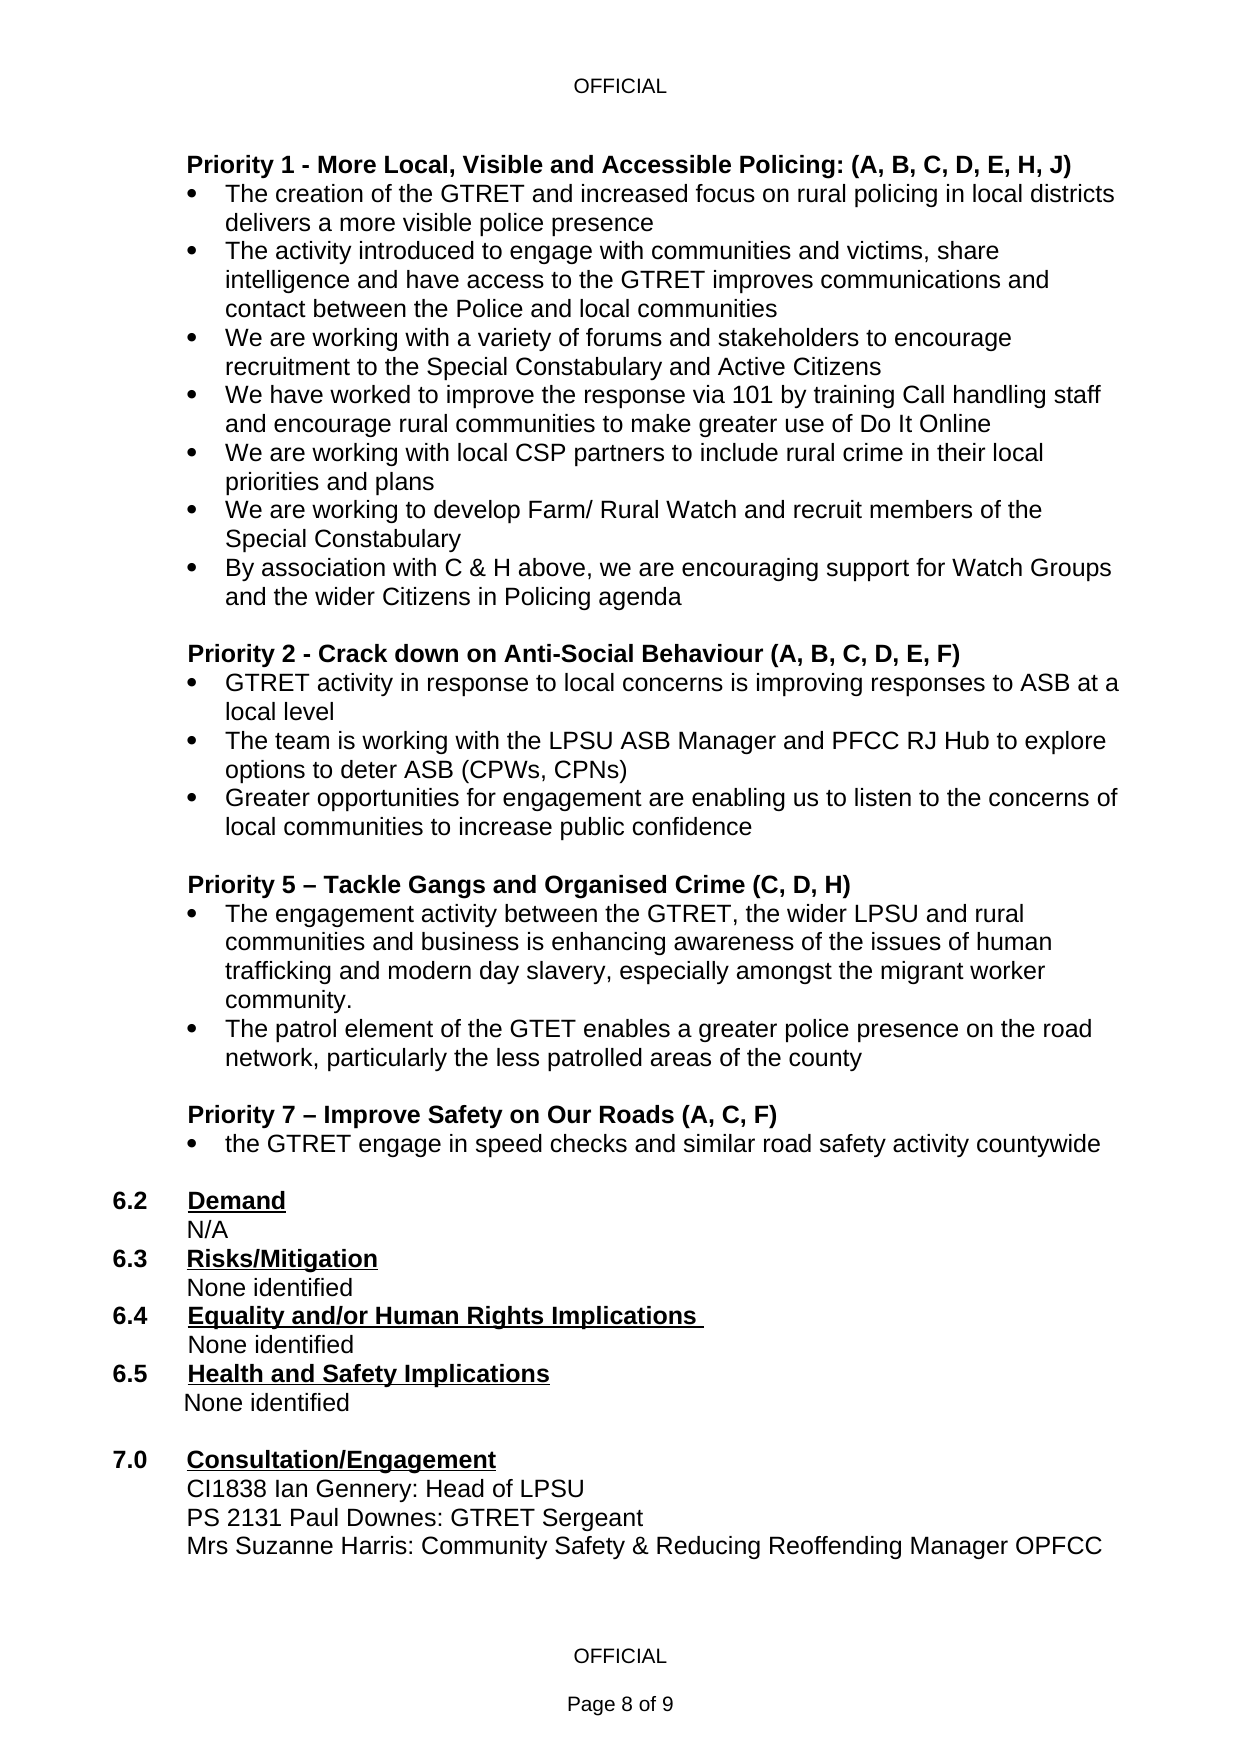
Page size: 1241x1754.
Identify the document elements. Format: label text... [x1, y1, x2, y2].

list Greater opportunities for engagement are enabling us to listen to the concerns of local communities to increase public confidence [187, 783, 1128, 841]
text None identified [187, 1330, 1128, 1359]
text 6.5 Health and Safety Implications [112, 1359, 1128, 1388]
text Priority 5 – Tackle Gangs and Organised Crime (C, D, H) [187, 870, 1128, 898]
list By association with C & H above, we are encouraging support for Watch Groups and the wider Citizens in Policing agenda [187, 553, 1128, 611]
list The activity introduced to engage with communities and victims, share intelligence and have access to the GTRET improves communications and contact between the Police and local communities [187, 236, 1128, 323]
text Priority 7 – Improve Safety on Our Roads (A, C, F) [187, 1100, 1128, 1129]
list We are working with a variety of forums and stakeholders to encourage recruitment to the Special Constabulary and Active Citizens [187, 323, 1128, 380]
text Mrs Suzanne Harris: Community Safety & Reducing Reoffending Manager OPFCC [186, 1531, 1128, 1560]
text N/A [186, 1215, 1128, 1244]
list We are working with local CSP partners to include rural crime in their local priorities and plans [187, 438, 1128, 496]
text None identified [183, 1388, 1128, 1416]
list GTRET activity in response to local concerns is improving responses to ASB at a local level [187, 668, 1128, 726]
list The engagement activity between the GTRET, the wider LPSU and rural communities and business is enhancing awareness of the issues of human trafficking and modern day slavery, especially amongst the migrant worker community. [187, 898, 1128, 1014]
text 6.2 Demand [112, 1186, 1128, 1215]
list The team is working with the LPSU ASB Manager and PFCC RJ Hub to explore options to deter ASB (CPWs, CPNs) [187, 726, 1128, 783]
text PS 2131 Paul Downes: GTRET Sergeant [186, 1503, 1128, 1531]
list The patrol element of the GTET enables a greater police presence on the road network, particularly the less patrolled areas of the county [187, 1014, 1128, 1071]
list the GTRET engage in speed checks and similar road safety activity countywide [187, 1129, 1128, 1158]
text 7.0 Consultation/Engagement [112, 1445, 1128, 1474]
text 6.3 Risks/Mitigation [112, 1244, 1128, 1273]
text Priority 1 - More Local, Visible and Accessible Policing: (A, B, C, D, E, H, J) [186, 150, 1128, 179]
text Priority 2 - Crack down on Anti-Social Behaviour (A, B, C, D, E, F) [187, 639, 1128, 668]
list The creation of the GTRET and increased focus on rural policing in local districts delivers a more visible police presence [187, 179, 1128, 236]
list We have worked to improve the response via 101 by training Call handling staff and encourage rural communities to make greater use of Do It Online [187, 380, 1128, 438]
list We are working to develop Farm/ Rural Watch and recruit members of the Special Constabulary [187, 496, 1128, 553]
text CI1838 Ian Gennery: Head of LPSU [186, 1474, 1128, 1503]
text None identified [186, 1273, 1128, 1301]
text 6.4 Equality and/or Human Rights Implications [112, 1301, 1128, 1330]
